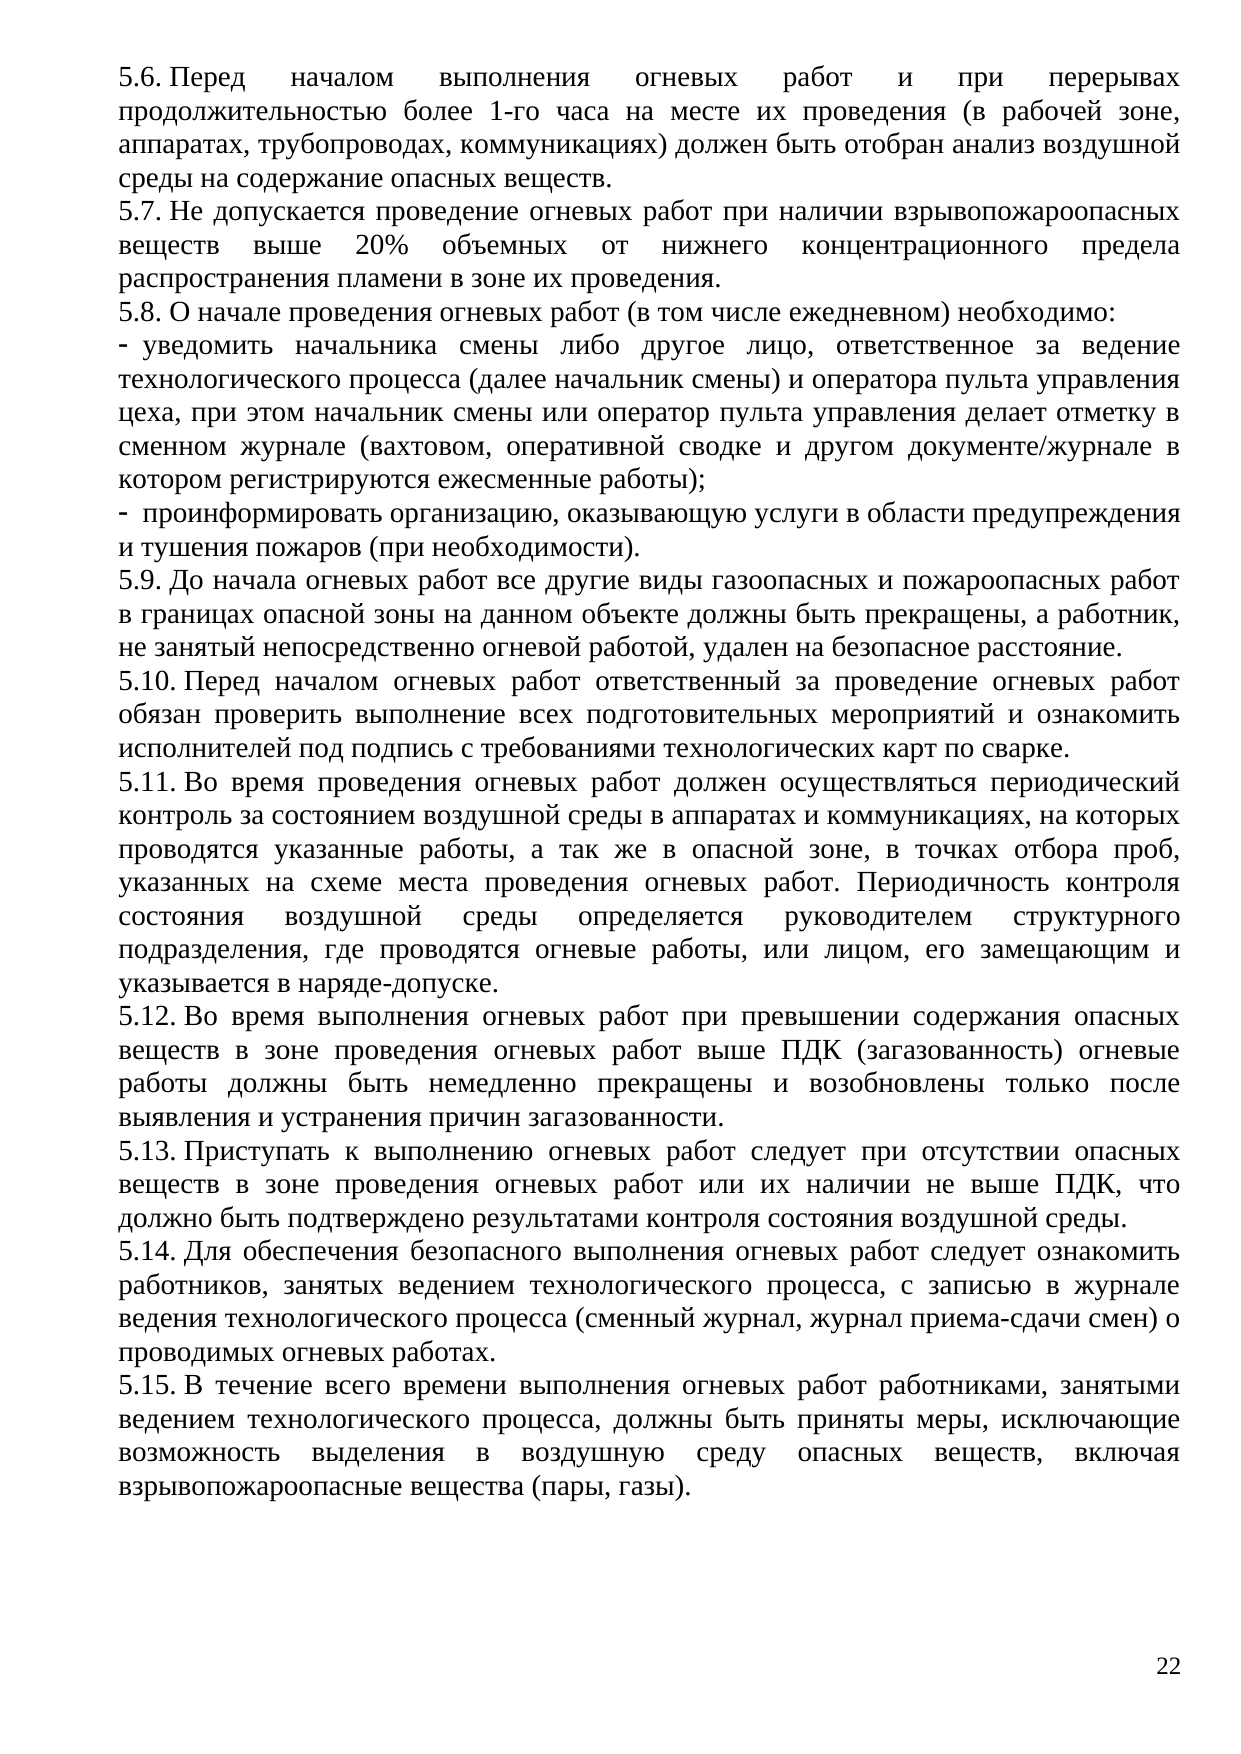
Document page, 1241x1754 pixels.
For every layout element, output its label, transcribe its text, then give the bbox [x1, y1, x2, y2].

list Перед началом выполнения огневых работ и при перерывах продолжительностью более 1-го часа на месте их проведения (в рабочей зоне, аппаратах, трубопроводах, коммуникациях) должен быть отобран анализ воздушной среды на содержание опасных веществ. [118, 59, 1181, 193]
list В течение всего времени выполнения огневых работ работниками, занятыми ведением технологического процесса, должны быть приняты меры, исключающие возможность выделения в воздушную среду опасных веществ, включая взрывопожароопасные вещества (пары, газы). [118, 1367, 1181, 1502]
list До начала огневых работ все другие виды газоопасных и пожароопасных работ в границах опасной зоны на данном объекте должны быть прекращены, а работник, не занятый непосредственно огневой работой, удален на безопасное расстояние. [118, 562, 1181, 663]
list Для обеспечения безопасного выполнения огневых работ следует ознакомить работников, занятых ведением технологического процесса, с записью в журнале ведения технологического процесса (сменный журнал, журнал приема-сдачи смен) о проводимых огневых работах. [118, 1233, 1181, 1367]
list уведомить начальника смены либо другое лицо, ответственное за ведение технологического процесса (далее начальник смены) и оператора пульта управления цеха, при этом начальник смены или оператор пульта управления делает отметку в сменном журнале (вахтовом, оперативной сводке и другом документе/журнале в котором регистрируются ежесменные работы); [118, 327, 1181, 495]
list Во время проведения огневых работ должен осуществляться периодический контроль за состоянием воздушной среды в аппаратах и коммуникациях, на которых проводятся указанные работы, а так же в опасной зоне, в точках отбора проб, указанных на схеме места проведения огневых работ. Периодичность контроля состояния воздушной среды определяется руководителем структурного подразделения, где проводятся огневые работы, или лицом, его замещающим и указывается в наряде-допуске. [118, 764, 1181, 998]
list Приступать к выполнению огневых работ следует при отсутствии опасных веществ в зоне проведения огневых работ или их наличии не выше ПДК, что должно быть подтверждено результатами контроля состояния воздушной среды. [118, 1133, 1181, 1233]
list проинформировать организацию, оказывающую услуги в области предупреждения и тушения пожаров (при необходимости). [118, 495, 1181, 562]
list Во время выполнения огневых работ при превышении содержания опасных веществ в зоне проведения огневых работ выше ПДК (загазованность) огневые работы должны быть немедленно прекращены и возобновлены только после выявления и устранения причин загазованности. [118, 998, 1181, 1133]
list О начале проведения огневых работ (в том числе ежедневном) необходимо: [118, 294, 1181, 327]
list Не допускается проведение огневых работ при наличии взрывопожароопасных веществ выше 20% объемных от нижнего концентрационного предела распространения пламени в зоне их проведения. [118, 193, 1181, 294]
list Перед началом огневых работ ответственный за проведение огневых работ обязан проверить выполнение всех подготовительных мероприятий и ознакомить исполнителей под подпись с требованиями технологических карт по сварке. [118, 663, 1181, 764]
